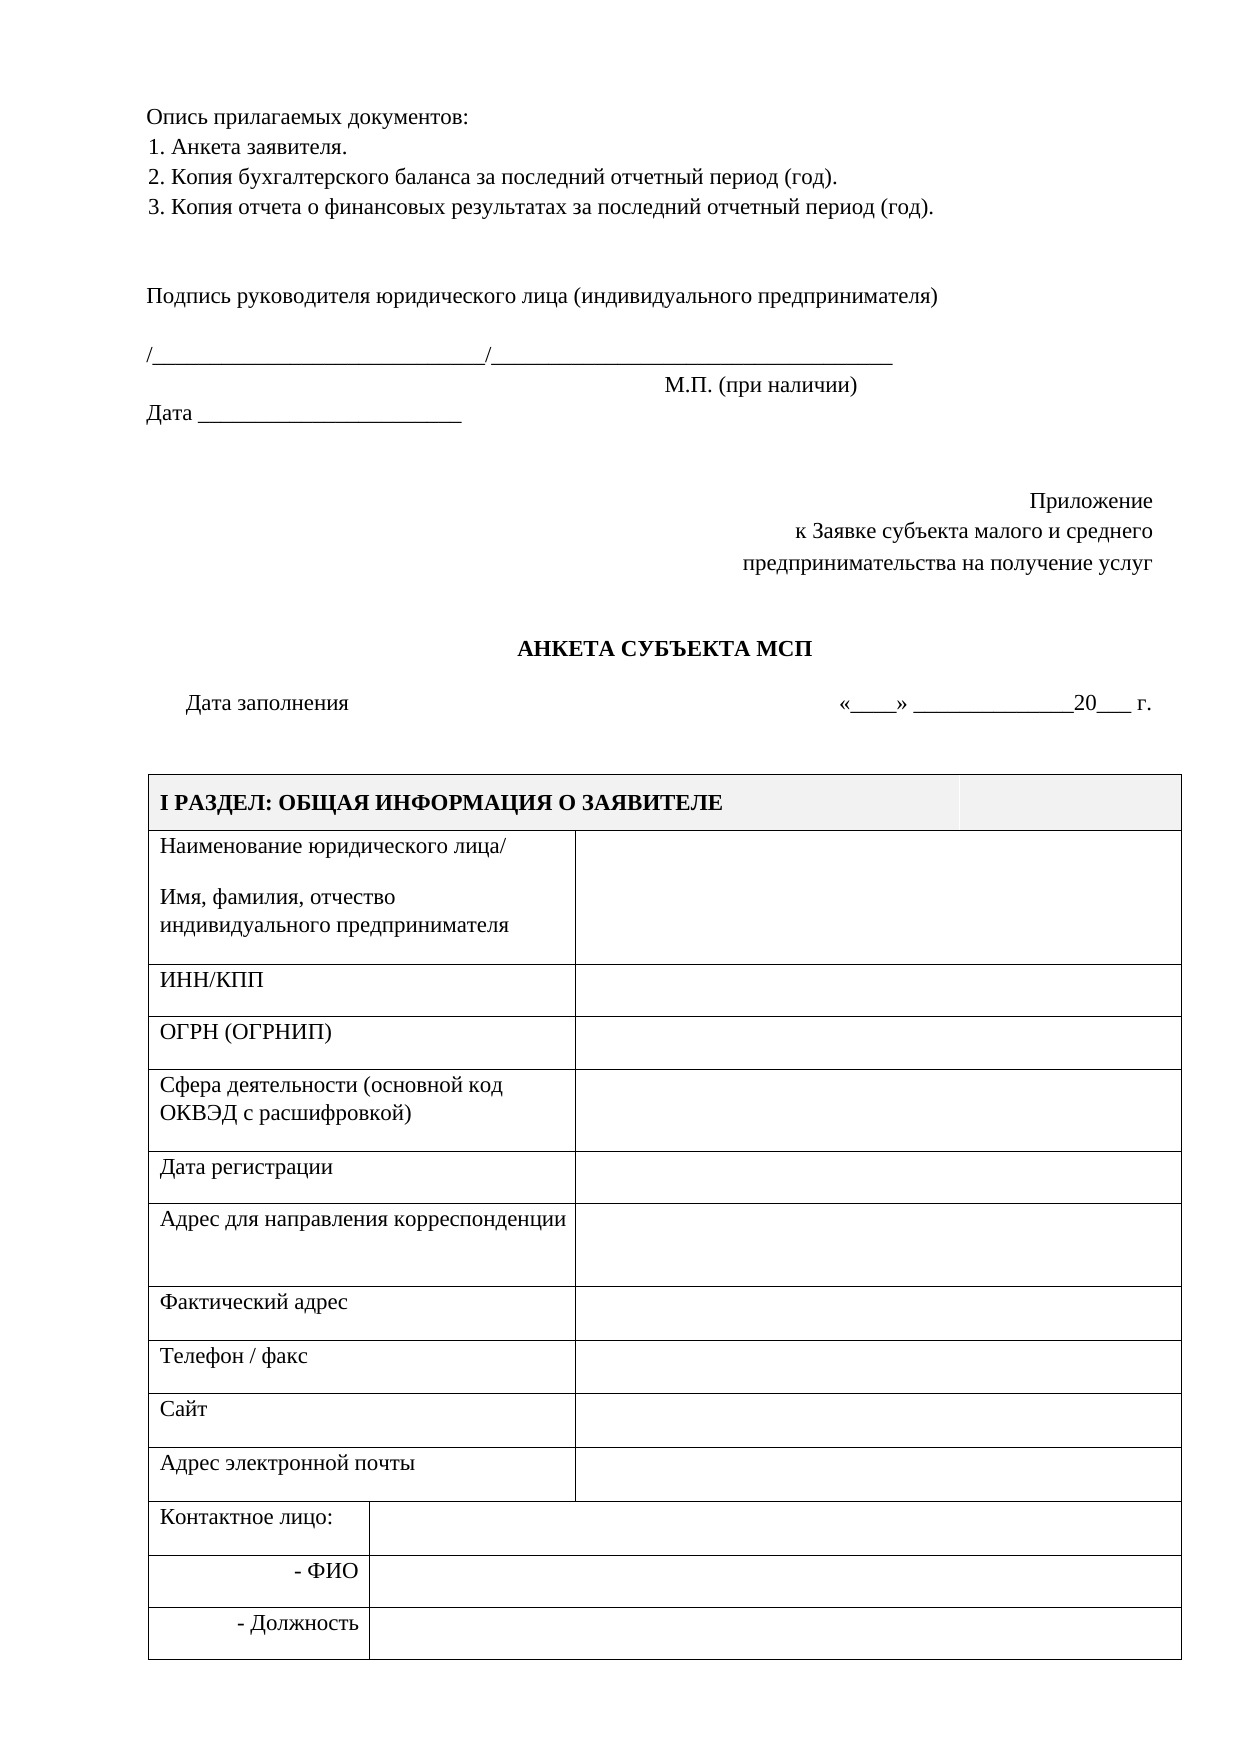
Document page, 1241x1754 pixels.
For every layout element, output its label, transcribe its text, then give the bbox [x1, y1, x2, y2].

table_cell [960, 1448, 1181, 1501]
table_cell [960, 1341, 1181, 1393]
table_cell [576, 1070, 959, 1151]
table_cell Наименование юридического лица/ Имя, фамилия, отчество индивидуального предпринимателя [149, 831, 575, 964]
table_cell - ФИО [149, 1556, 369, 1607]
table_cell Фактический адрес [149, 1287, 575, 1339]
table_cell [960, 965, 1181, 1016]
table_cell ИНН/КПП [149, 965, 575, 1016]
text к Заявке субъекта малого и среднего [313, 517, 1153, 543]
table_cell [576, 1287, 959, 1339]
table_cell [960, 1152, 1181, 1203]
table_header [960, 775, 1181, 830]
list Копия отчета о финансовых результатах за последний отчетный период (год). [148, 193, 1158, 220]
table_cell Дата регистрации [149, 1152, 575, 1203]
text Подпись руководителя юридического лица (индивидуального предпринимателя) [146, 282, 1158, 309]
table_cell [576, 1341, 959, 1393]
table_cell [960, 831, 1181, 964]
table_cell Адрес электронной почты [149, 1448, 575, 1501]
table_cell Сайт [149, 1394, 575, 1447]
table_cell ОГРН (ОГРНИП) [149, 1017, 575, 1068]
text Дата _______________________ [146, 399, 1158, 426]
table_cell [960, 1287, 1181, 1339]
table_cell Адрес для направления корреспонденции [149, 1204, 575, 1286]
list Копия бухгалтерского баланса за последний отчетный период (год). [148, 163, 1158, 190]
table_header I РАЗДЕЛ: ОБЩАЯ ИНФОРМАЦИЯ О ЗАЯВИТЕЛЕ [149, 775, 959, 830]
table_cell [960, 1502, 1181, 1554]
list Анкета заявителя. [148, 133, 1158, 160]
text предпринимательства на получение услуг [313, 549, 1153, 576]
table_cell [576, 1204, 959, 1286]
table_cell [960, 1394, 1181, 1447]
table_cell [576, 1017, 959, 1068]
table_cell Контактное лицо: [149, 1502, 369, 1554]
table_cell [960, 1556, 1181, 1607]
table_cell [960, 1017, 1181, 1068]
text /_____________________________/___________________________________ [146, 341, 1158, 367]
text Опись прилагаемых документов: [146, 103, 1158, 130]
table_cell [370, 1556, 959, 1607]
table_cell - Должность [149, 1608, 369, 1659]
table_cell [960, 1070, 1181, 1151]
table_cell [576, 1394, 959, 1447]
table_cell [370, 1608, 959, 1659]
text Приложение [313, 487, 1153, 513]
table_cell [960, 1608, 1181, 1659]
table_cell [576, 1152, 959, 1203]
table_cell [576, 1448, 959, 1501]
text М.П. (при наличии) [364, 371, 1158, 397]
table_cell [960, 1204, 1181, 1286]
table_cell Телефон / факс [149, 1341, 575, 1393]
text Дата заполнения «____» ______________20___ г. [148, 689, 1158, 716]
table_cell Сфера деятельности (основной код ОКВЭД с расшифровкой) [149, 1070, 575, 1151]
table_cell [370, 1502, 959, 1554]
subtitle АНКЕТА СУБЪЕКТА МСП [172, 635, 1158, 661]
table_cell [576, 965, 959, 1016]
table_cell [576, 831, 959, 964]
